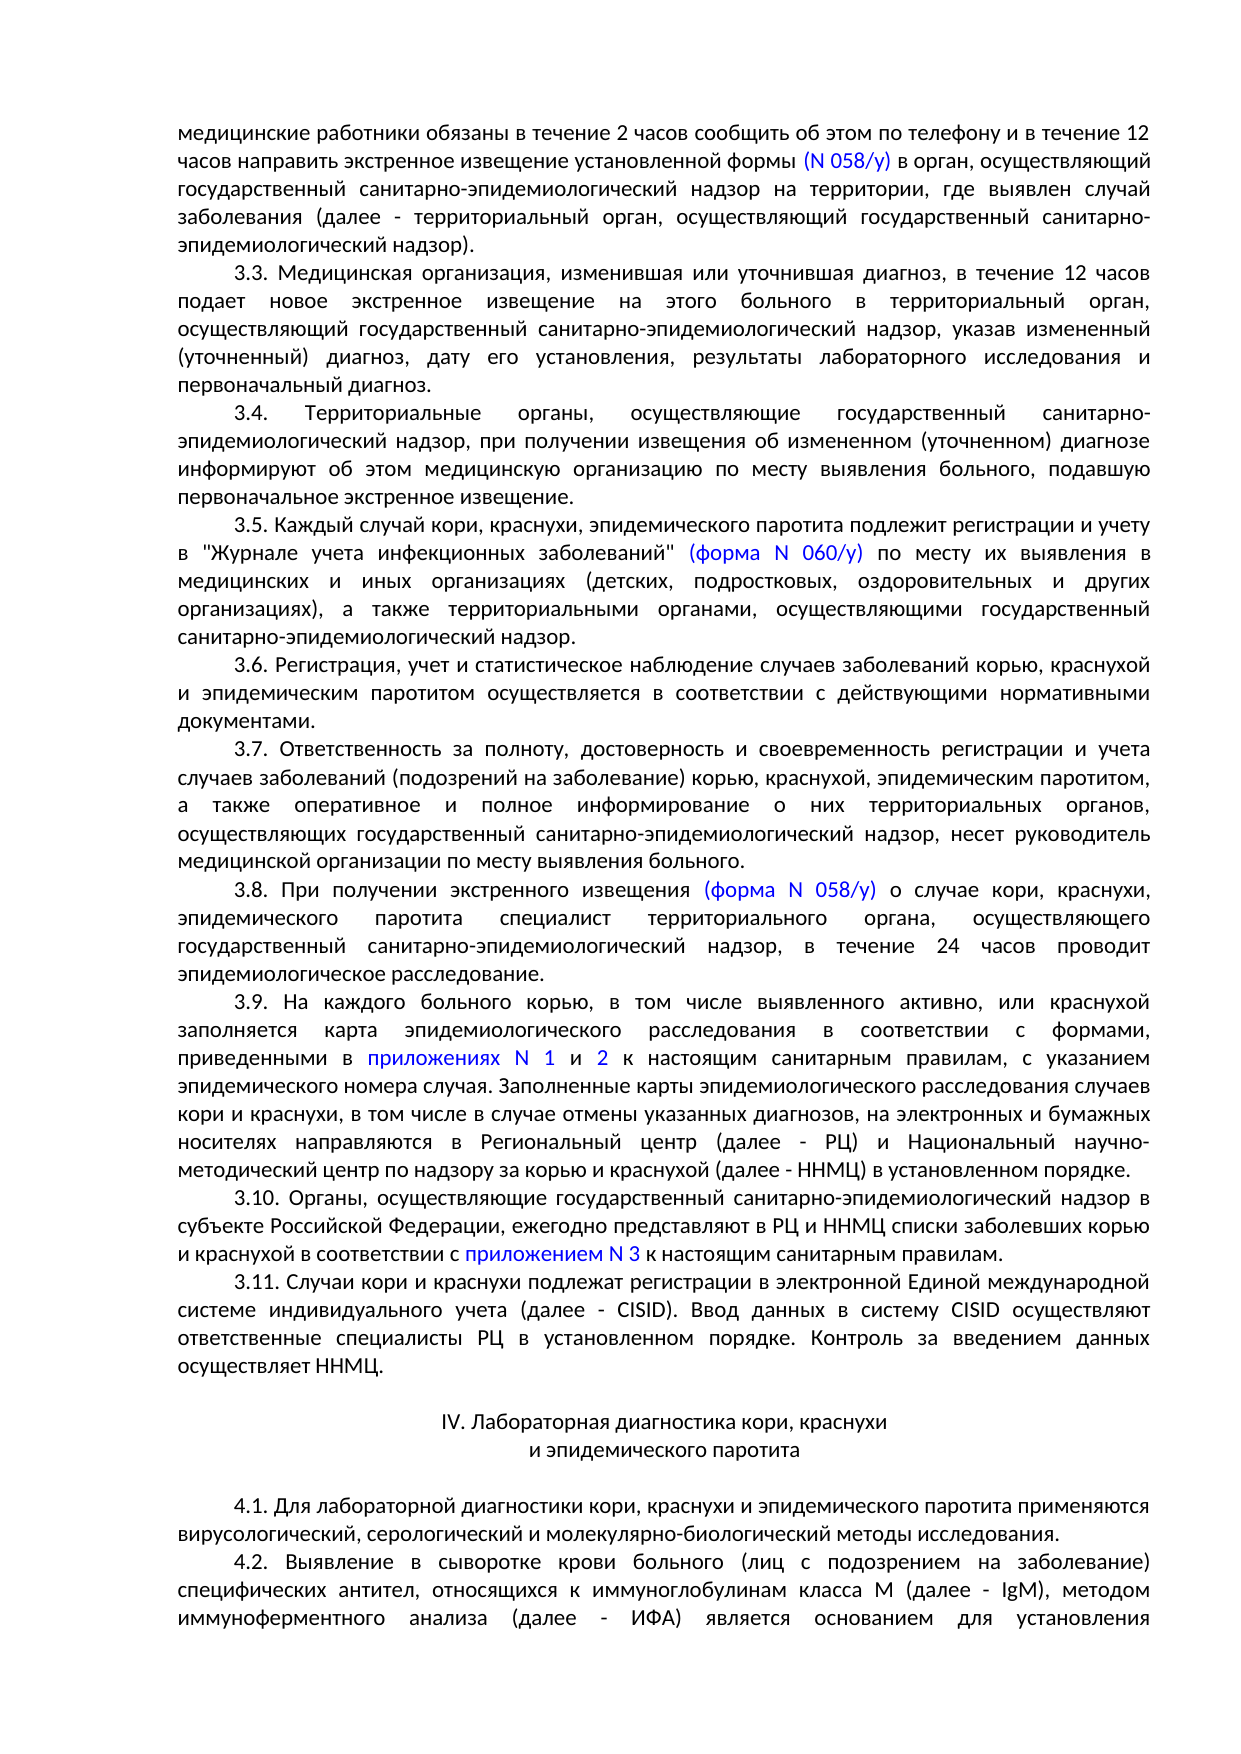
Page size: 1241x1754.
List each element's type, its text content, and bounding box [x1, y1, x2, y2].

text IV. Лабораторная диагностика кори, краснухи [177, 1407, 1152, 1435]
text 3.6. Регистрация, учет и статистическое наблюдение случаев заболеваний корью, краснухой и эпидемическим паротитом осуществляется в соответствии с действующими нормативными документами. [177, 651, 1152, 734]
text и эпидемического паротита [177, 1435, 1152, 1463]
text 3.4. Территориальные органы, осуществляющие государственный санитарно-эпидемиологический надзор, при получении извещения об измененном (уточненном) диагнозе информируют об этом медицинскую организацию по месту выявления больного, подавшую первоначальное экстренное извещение. [177, 398, 1152, 510]
text 3.10. Органы, осуществляющие государственный санитарно-эпидемиологический надзор в субъекте Российской Федерации, ежегодно представляют в РЦ и ННМЦ списки заболевших корью и краснухой в соответствии с приложением N 3 к настоящим санитарным правилам. [177, 1183, 1152, 1267]
text 4.1. Для лабораторной диагностики кори, краснухи и эпидемического паротита применяются вирусологический, серологический и молекулярно-биологический методы исследования. [177, 1491, 1152, 1547]
text 3.8. При получении экстренного извещения (форма N 058/у) о случае кори, краснухи, эпидемического паротита специалист территориального органа, осуществляющего государственный санитарно-эпидемиологический надзор, в течение 24 часов проводит эпидемиологическое расследование. [177, 875, 1152, 987]
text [177, 1547, 1152, 1631]
text 3.11. Случаи кори и краснухи подлежат регистрации в электронной Единой международной системе индивидуального учета (далее - CISID). Ввод данных в систему CISID осуществляют ответственные специалисты РЦ в установленном порядке. Контроль за введением данных осуществляет ННМЦ. [177, 1267, 1152, 1379]
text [177, 118, 1152, 258]
text 3.3. Медицинская организация, изменившая или уточнившая диагноз, в течение 12 часов подает новое экстренное извещение на этого больного в территориальный орган, осуществляющий государственный санитарно-эпидемиологический надзор, указав измененный (уточненный) диагноз, дату его установления, результаты лабораторного исследования и первоначальный диагноз. [177, 258, 1152, 398]
text 3.7. Ответственность за полноту, достоверность и своевременность регистрации и учета случаев заболеваний (подозрений на заболевание) корью, краснухой, эпидемическим паротитом, а также оперативное и полное информирование о них территориальных органов, осуществляющих государственный санитарно-эпидемиологический надзор, несет руководитель медицинской организации по месту выявления больного. [177, 734, 1152, 875]
text 3.5. Каждый случай кори, краснухи, эпидемического паротита подлежит регистрации и учету в "Журнале учета инфекционных заболеваний" (форма N 060/у) по месту их выявления в медицинских и иных организациях (детских, подростковых, оздоровительных и других организациях), а также территориальными органами, осуществляющими государственный санитарно-эпидемиологический надзор. [177, 510, 1152, 651]
text 3.9. На каждого больного корью, в том числе выявленного активно, или краснухой заполняется карта эпидемиологического расследования в соответствии с формами, приведенными в приложениях N 1 и 2 к настоящим санитарным правилам, с указанием эпидемического номера случая. Заполненные карты эпидемиологического расследования случаев кори и краснухи, в том числе в случае отмены указанных диагнозов, на электронных и бумажных носителях направляются в Региональный центр (далее - РЦ) и Национальный научно-методический центр по надзору за корью и краснухой (далее - ННМЦ) в установленном порядке. [177, 987, 1152, 1183]
